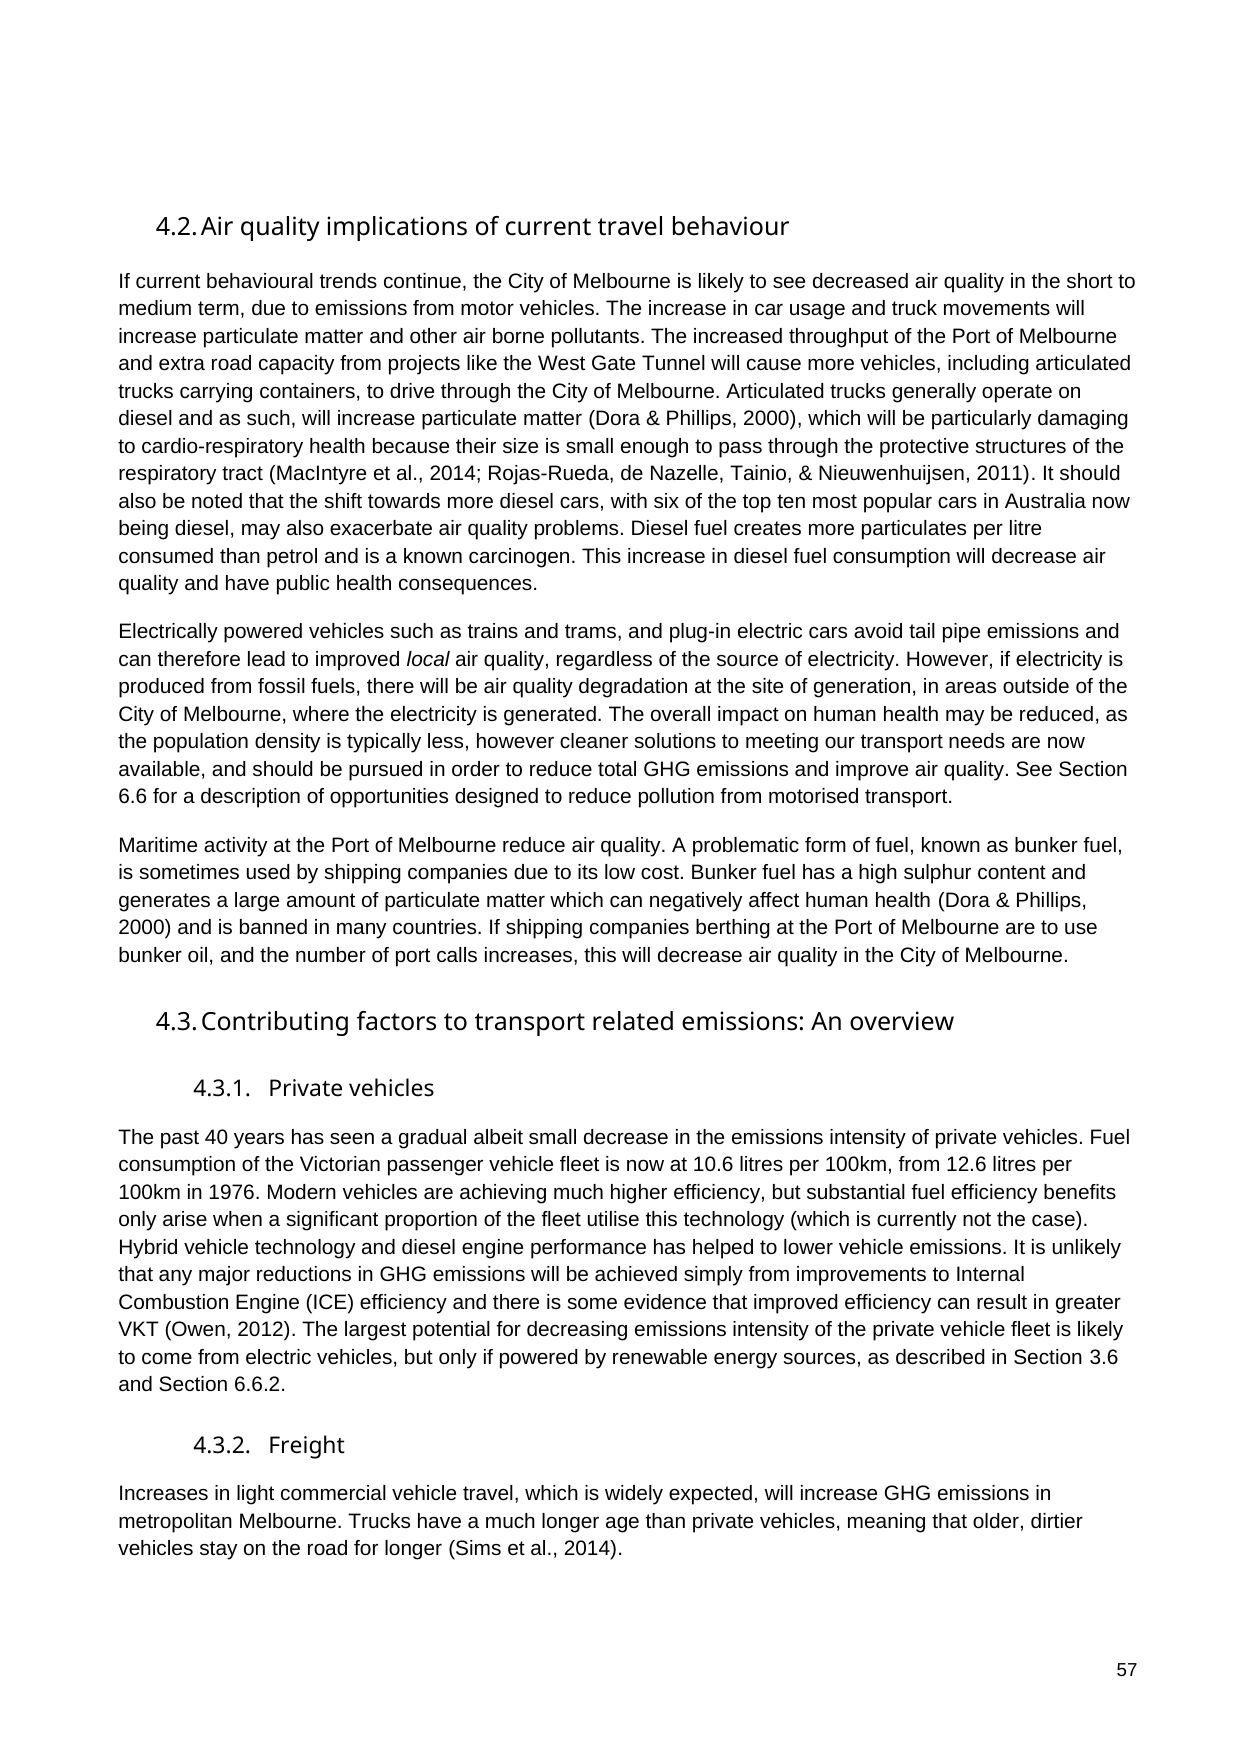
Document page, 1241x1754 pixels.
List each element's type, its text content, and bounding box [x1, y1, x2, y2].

text Increases in light commercial vehicle travel, which is widely expected, will increase GHG emissions in metropolitan Melbourne. Trucks have a much longer age than private vehicles, meaning that older, dirtier vehicles stay on the road for longer (Sims et al., 2014). [118, 1481, 1137, 1560]
text Maritime activity at the Port of Melbourne reduce air quality. A problematic form of fuel, known as bunker fuel, is sometimes used by shipping companies due to its low cost. Bunker fuel has a high sulphur content and generates a large amount of particulate matter which can negatively affect human health (Dora & Phillips, 2000) and is banned in many countries. If shipping companies berthing at the Port of Melbourne are to use bunker oil, and the number of port calls increases, this will decrease air quality in the City of Melbourne. [118, 833, 1137, 967]
text Electrically powered vehicles such as trains and trams, and plug-in electric cars avoid tail pipe emissions and can therefore lead to improved local air quality, regardless of the source of electricity. However, if electricity is produced from fossil fuels, there will be air quality degradation at the site of generation, in areas outside of the City of Melbourne, where the electricity is generated. The overall impact on human health may be reduced, as the population density is typically less, however cleaner solutions to meeting our transport needs are now available, and should be pursued in order to reduce total GHG emissions and improve air quality. See Section 6.6 for a description of opportunities designed to reduce pollution from motorised transport. [118, 619, 1137, 808]
text If current behavioural trends continue, the City of Melbourne is likely to see decreased air quality in the short to medium term, due to emissions from motor vehicles. The increase in car usage and truck movements will increase particulate matter and other air borne pollutants. The increased throughput of the Port of Melbourne and extra road capacity from projects like the West Gate Tunnel will cause more vehicles, including articulated trucks carrying containers, to drive through the City of Melbourne. Articulated trucks generally operate on diesel and as such, will increase particulate matter (Dora & Phillips, 2000), which will be particularly damaging to cardio-respiratory health because their size is small enough to pass through the protective structures of the respiratory tract (MacIntyre et al., 2014; Rojas-Rueda, de Nazelle, Tainio, & Nieuwenhuijsen, 2011). It should also be noted that the shift towards more diesel cars, with six of the top ten most popular cars in Australia now being diesel, may also exacerbate air quality problems. Diesel fuel creates more particulates per litre consumed than petrol and is a known carcinogen. This increase in diesel fuel consumption will decrease air quality and have public health consequences. [118, 268, 1137, 595]
subtitle Contributing factors to transport related emissions: An overview [156, 1003, 1137, 1038]
text The past 40 years has seen a gradual albeit small decrease in the emissions intensity of private vehicles. Fuel consumption of the Victorian passenger vehicle fleet is now at 10.6 litres per 100km, from 12.6 litres per 100km in 1976. Modern vehicles are achieving much higher efficiency, but substantial fuel efficiency benefits only arise when a significant proportion of the fleet utilise this technology (which is currently not the case). Hybrid vehicle technology and diesel engine performance has helped to lower vehicle emissions. It is unlikely that any major reductions in GHG emissions will be achieved simply from improvements to Internal Combustion Engine (ICE) efficiency and there is some evidence that improved efficiency can result in greater VKT (Owen, 2012). The largest potential for decreasing emissions intensity of the private vehicle fleet is likely to come from electric vehicles, but only if powered by renewable energy sources, as described in Section 3.6 and Section 6.6.2. [118, 1124, 1137, 1396]
subtitle Private vehicles [193, 1072, 1137, 1103]
subtitle Air quality implications of current travel behaviour [156, 208, 1137, 243]
subtitle Freight [193, 1429, 1137, 1460]
